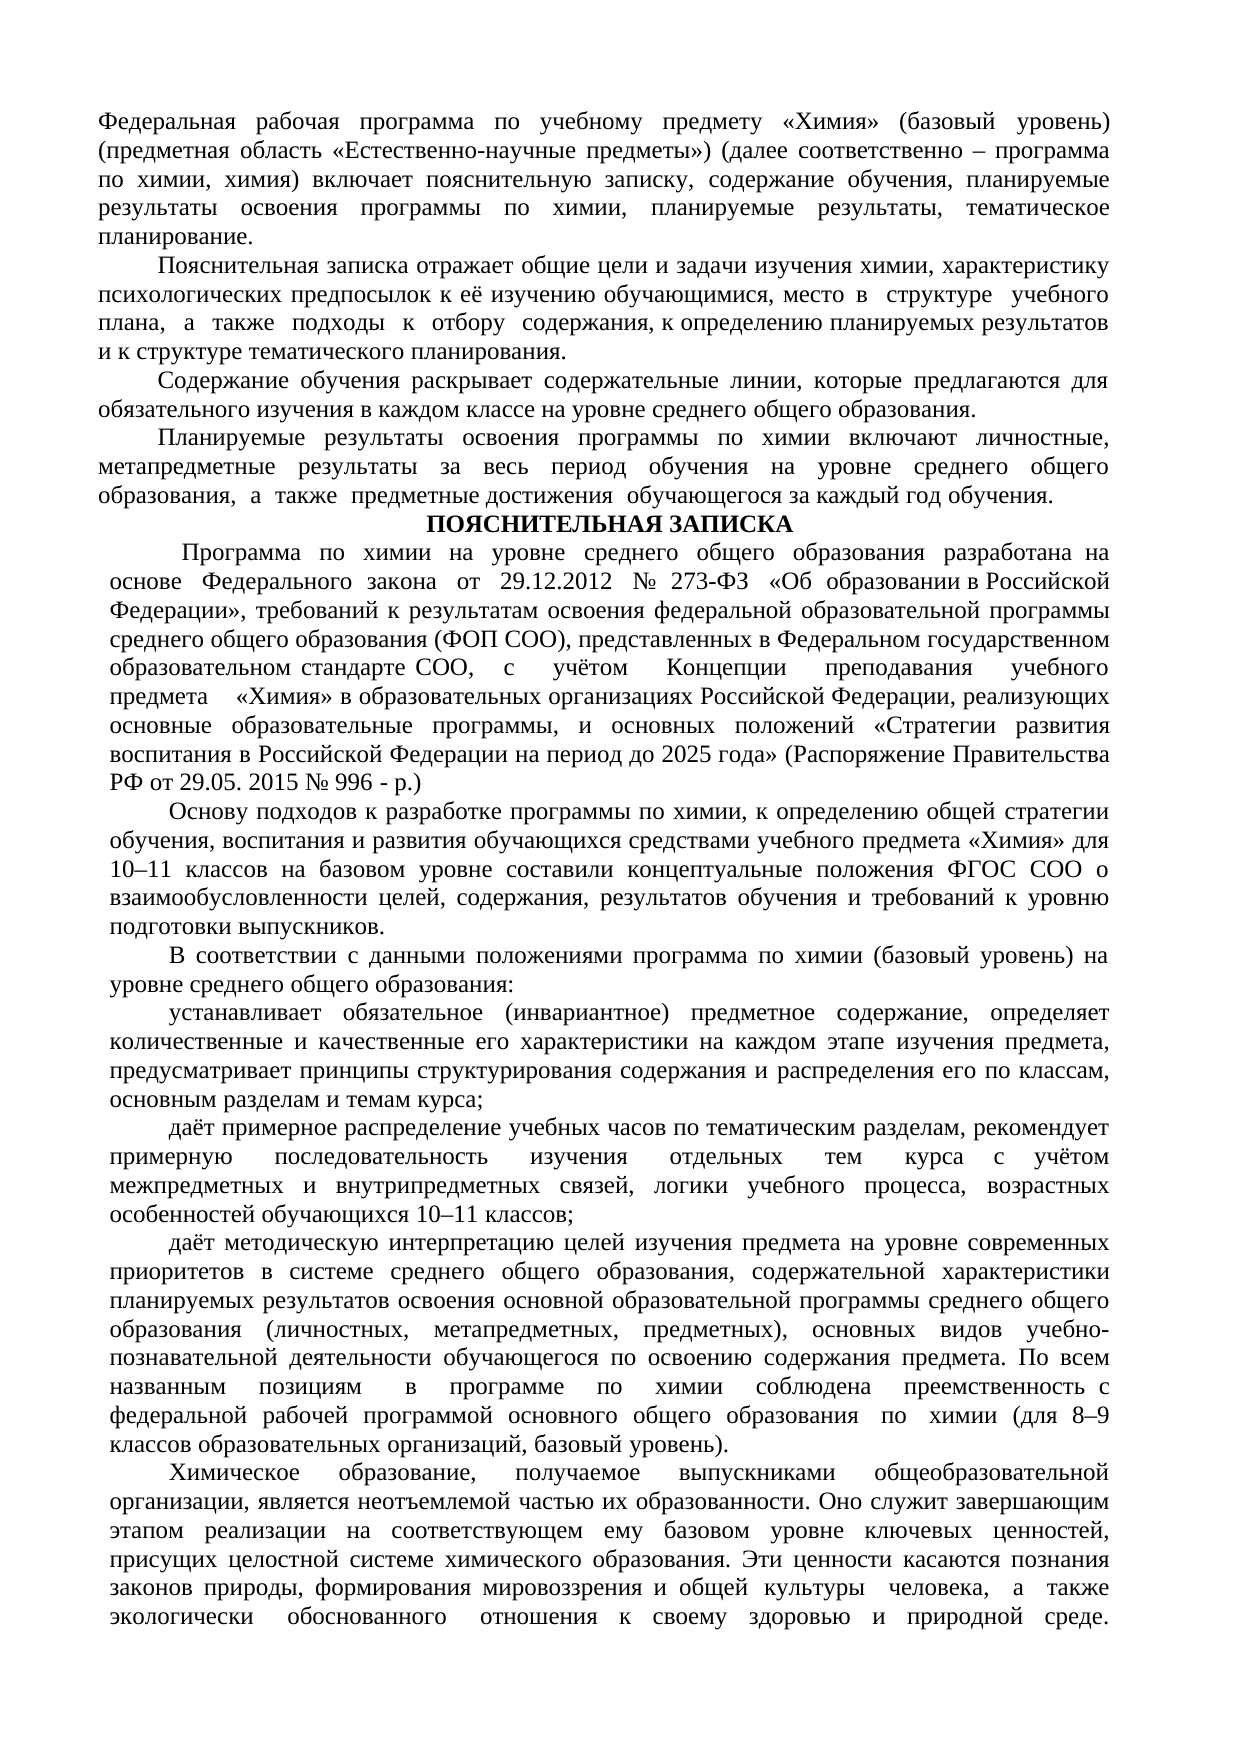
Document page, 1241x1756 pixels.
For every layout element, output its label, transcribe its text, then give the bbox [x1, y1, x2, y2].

text В соответствии с данными положениями программа по химии (базовый уровень) на уровне среднего общего образования: [109, 940, 1108, 997]
text Содержание обучения раскрывает содержательные линии, которые предлагаются для обязательного изучения в каждом классе на уровне среднего общего образования. [98, 365, 1108, 422]
text Федеральная рабочая программа по учебному предмету «Химия» (базовый уровень) (предметная область «Естественно-научные предметы») (далее соответственно – программа по химии, химия) включает пояснительную записку, содержание обучения, планируемые результаты освоения программы по химии, планируемые результаты, тематическое планирование. [98, 106, 1110, 250]
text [109, 1457, 1109, 1630]
text Основу подходов к разработке программы по химии, к определению общей стратегии обучения, воспитания и развития обучающихся средствами учебного предмета «Химия» для 10–11 классов на базовом уровне составили концептуальные положения ФГОС СОО о взаимообусловленности целей, содержания, результатов обучения и требований к уровню подготовки выпускников. [109, 796, 1109, 940]
text Пояснительная записка отражает общие цели и задачи изучения химии, характеристику психологических предпосылок к её изучению обучающимися, место в структуре учебного плана, а также подходы к отбору содержания, к определению планируемых результатов и к структуре тематического планирования. [98, 250, 1109, 365]
text даёт примерное распределение учебных часов по тематическим разделам, рекомендует примерную последовательность изучения отдельных тем курса с учётом межпредметных и внутрипредметных связей, логики учебного процесса, возрастных особенностей обучающихся 10–11 классов; [109, 1112, 1109, 1227]
text устанавливает обязательное (инвариантное) предметное содержание, определяет количественные и качественные его характеристики на каждом этапе изучения предмета, предусматривает принципы структурирования содержания и распределения его по классам, основным разделам и темам курса; [109, 997, 1110, 1112]
text ПОЯСНИТЕЛЬНАЯ ЗАПИСКА [98, 509, 1121, 537]
text Программа по химии на уровне среднего общего образования разработана на основе Федерального закона от 29.12.2012 № 273-ФЗ «Об образовании в Российской Федерации», требований к результатам освоения федеральной образовательной программы среднего общего образования (ФОП СОО), представленных в Федеральном государственном образовательном стандарте СОО, с учётом Концепции преподавания учебного предмета «Химия» в образовательных организациях Российской Федерации, реализующих основные образовательные программы, и основных положений «Стратегии развития воспитания в Российской Федерации на период до 2025 года» (Распоряжение Правительства РФ от 29.05. 2015 № 996 - р.) [109, 537, 1110, 796]
text Планируемые результаты освоения программы по химии включают личностные, метапредметные результаты за весь период обучения на уровне среднего общего образования, а также предметные достижения обучающегося за каждый год обучения. [98, 422, 1109, 509]
text даёт методическую интерпретацию целей изучения предмета на уровне современных приоритетов в системе среднего общего образования, содержательной характеристики планируемых результатов освоения основной образовательной программы среднего общего образования (личностных, метапредметных, предметных), основных видов учебно-познавательной деятельности обучающегося по освоению содержания предмета. По всем названным позициям в программе по химии соблюдена преемственность с федеральной рабочей программой основного общего образования по химии (для 8–9 классов образовательных организаций, базовый уровень). [109, 1227, 1110, 1457]
